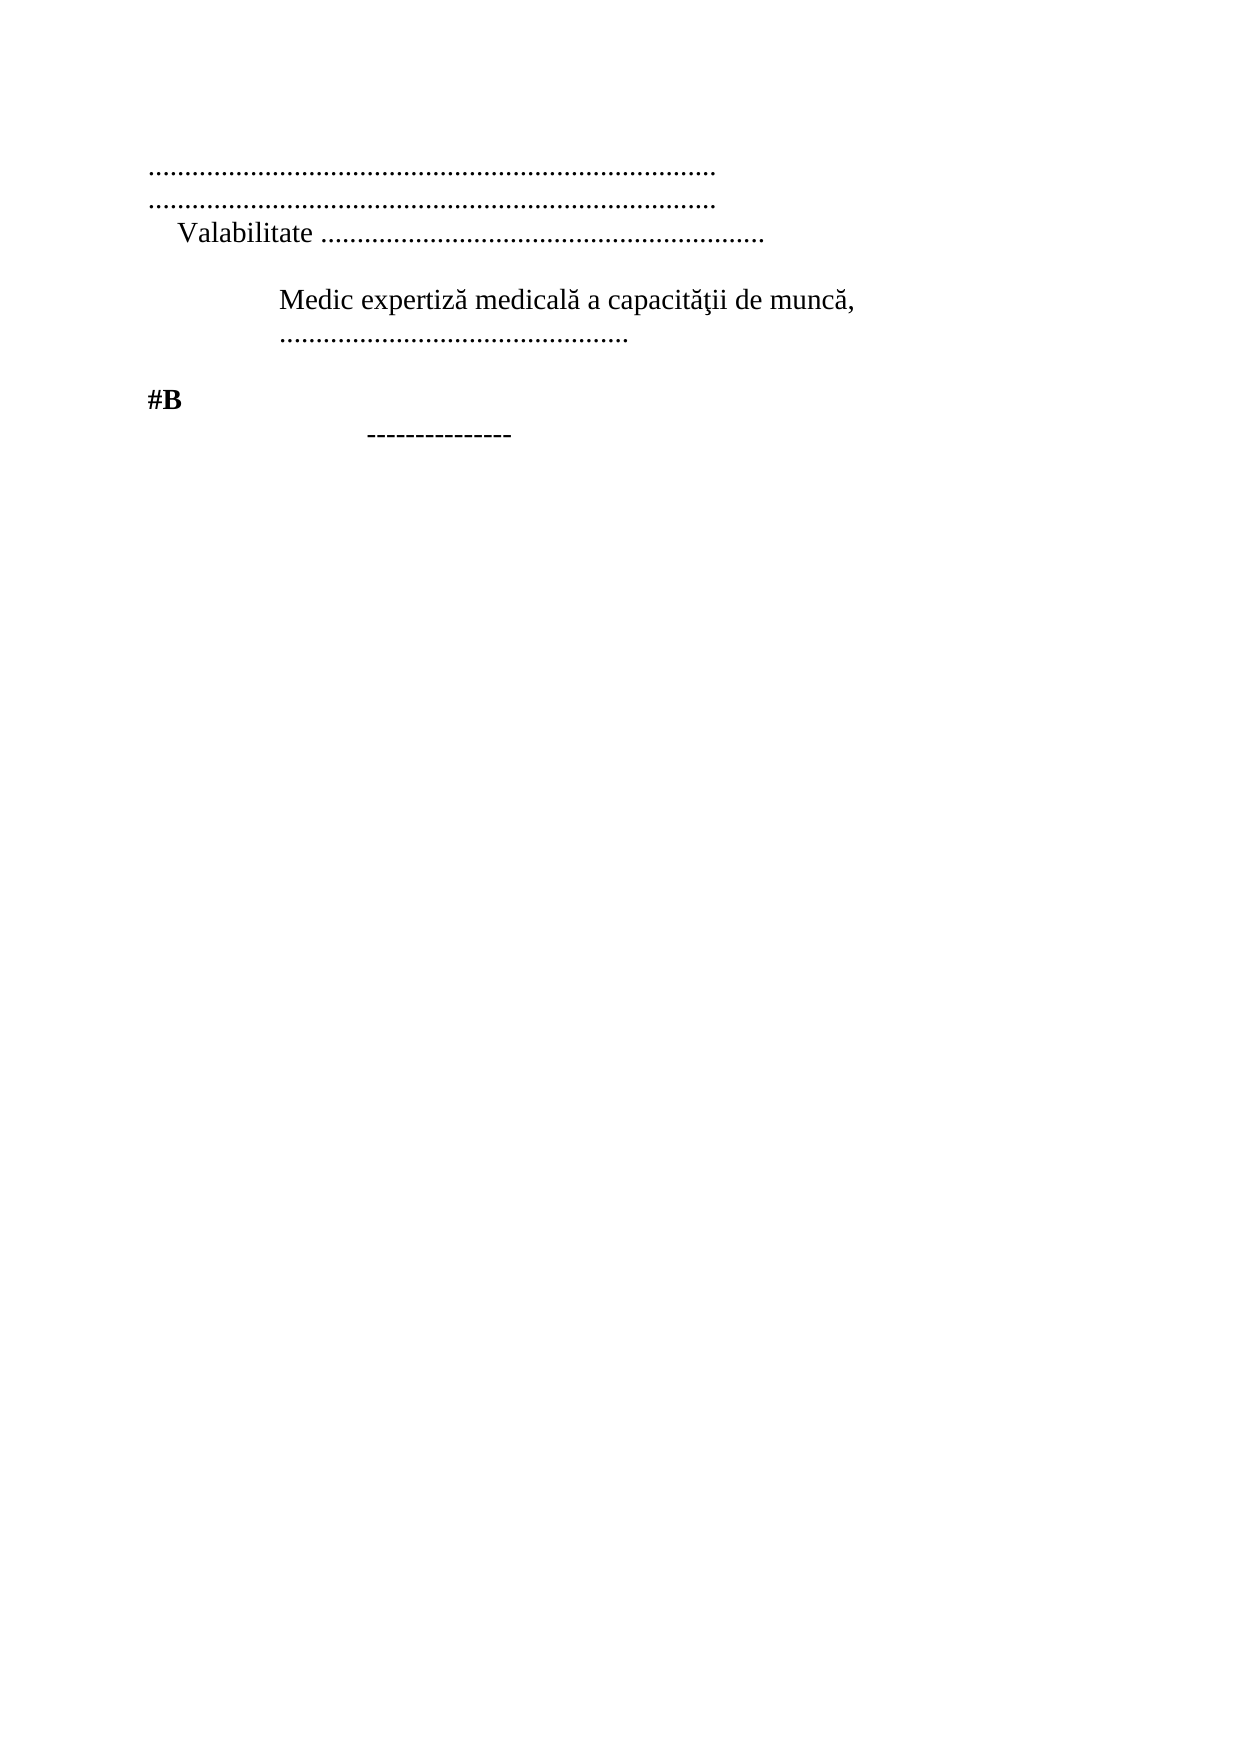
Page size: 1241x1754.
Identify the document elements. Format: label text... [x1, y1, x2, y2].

text Valabilitate ............................................................. [148, 215, 1093, 248]
text Medic expertiză medicală a capacităţii de muncă, [148, 282, 1093, 315]
text ................................................ [148, 315, 1093, 349]
text .............................................................................. [148, 148, 1093, 181]
text #B [148, 382, 1093, 416]
text --------------- [148, 416, 1093, 449]
text .............................................................................. [148, 181, 1093, 215]
